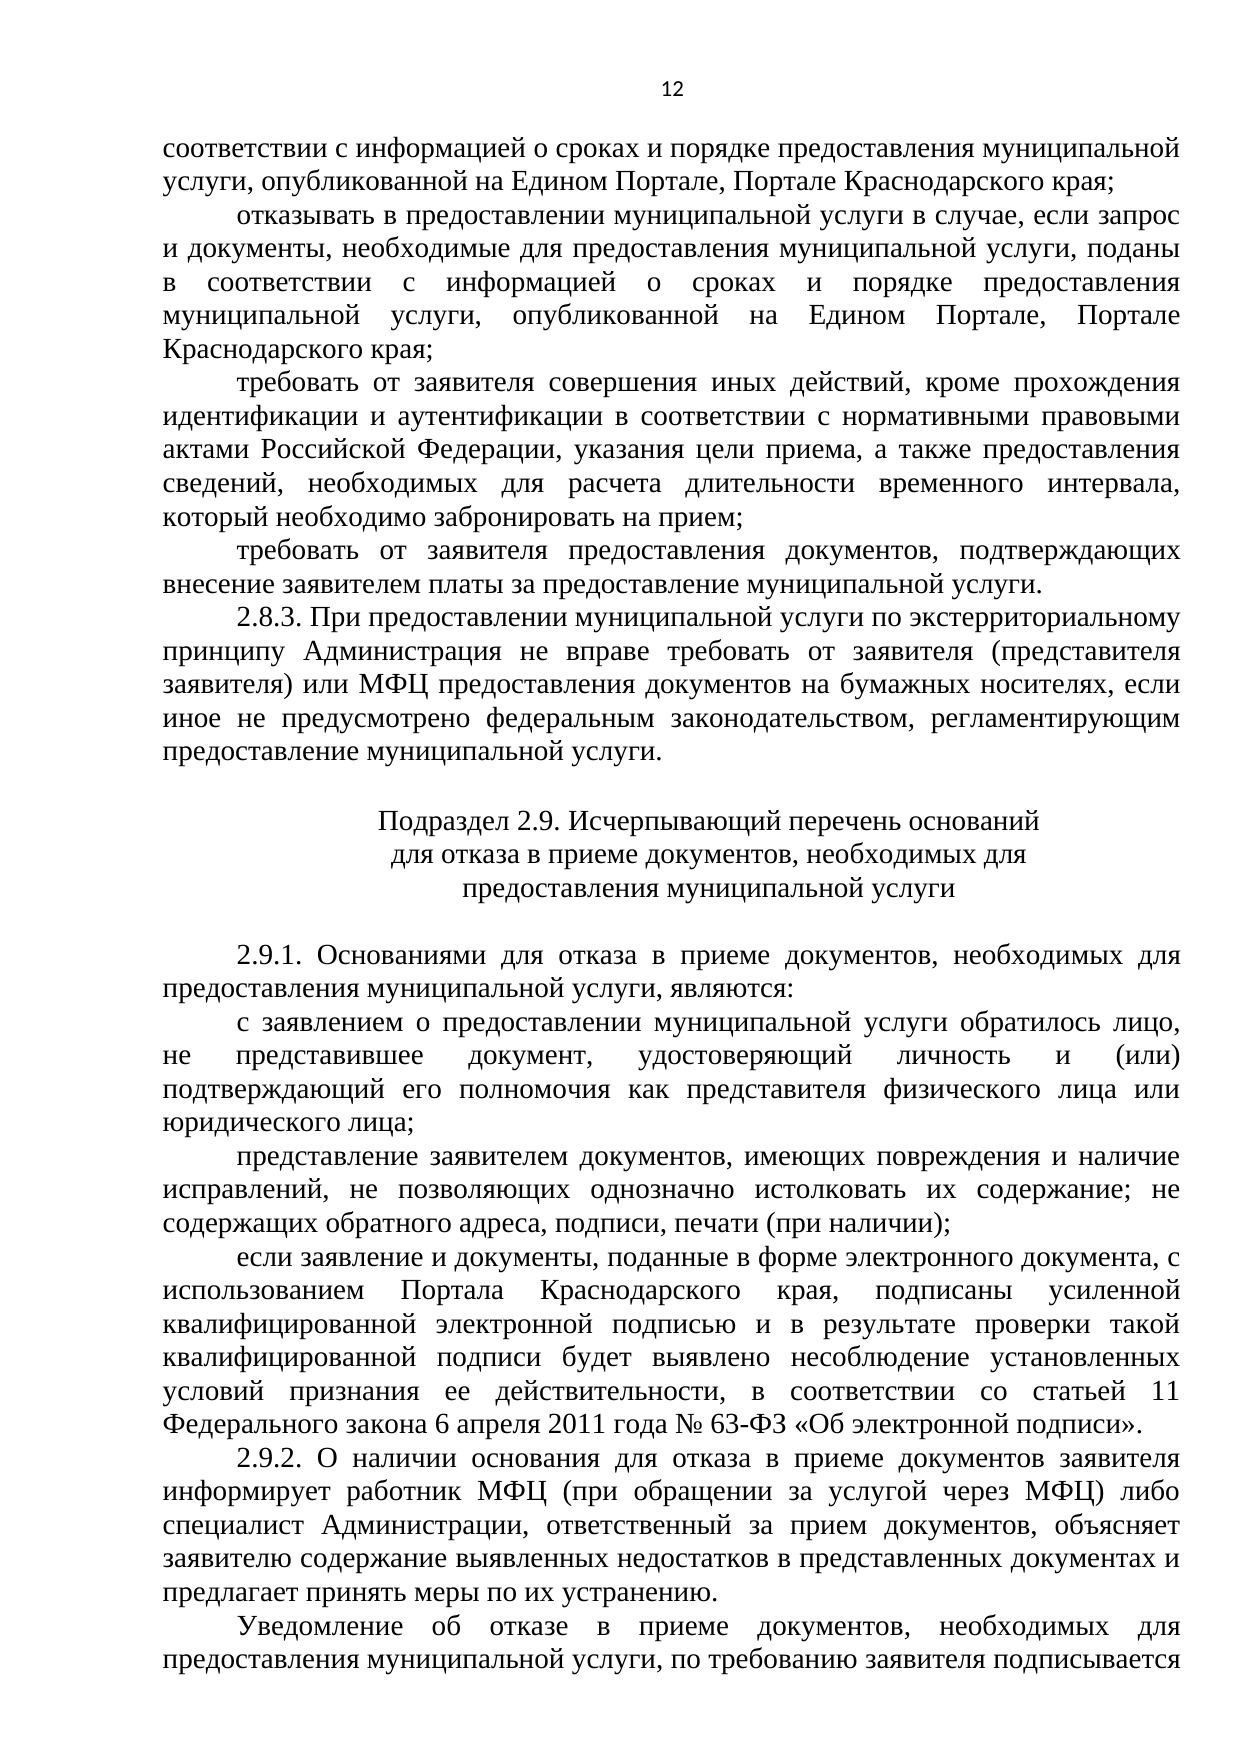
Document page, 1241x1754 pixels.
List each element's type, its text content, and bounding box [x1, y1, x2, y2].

text для отказа в приеме документов, необходимых для [162, 836, 1181, 870]
text 2.9.1. Основаниями для отказа в приеме документов, необходимых для предоставления муниципальной услуги, являются: [162, 937, 1181, 1004]
text 2.9.2. О наличии основания для отказа в приеме документов заявителя информирует работник МФЦ (при обращении за услугой через МФЦ) либо специалист Администрации, ответственный за прием документов, объясняет заявителю содержание выявленных недостатков в представленных документах и предлагает принять меры по их устранению. [162, 1440, 1181, 1608]
text представление заявителем документов, имеющих повреждения и наличие исправлений, не позволяющих однозначно истолковать их содержание; не содержащих обратного адреса, подписи, печати (при наличии); [162, 1138, 1181, 1239]
text отказывать в предоставлении муниципальной услуги в случае, если запрос и документы, необходимые для предоставления муниципальной услуги, поданы в соответствии с информацией о сроках и порядке предоставления муниципальной услуги, опубликованной на Едином Портале, Портале Краснодарского края; [162, 197, 1181, 364]
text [162, 130, 1181, 197]
text Подраздел 2.9. Исчерпывающий перечень оснований [162, 803, 1181, 836]
text 2.8.3. При предоставлении муниципальной услуги по экстерриториальному принципу Администрация не вправе требовать от заявителя (представителя заявителя) или МФЦ предоставления документов на бумажных носителях, если иное не предусмотрено федеральным законодательством, регламентирующим предоставление муниципальной услуги. [162, 599, 1181, 767]
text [162, 1608, 1181, 1675]
text требовать от заявителя предоставления документов, подтверждающих внесение заявителем платы за предоставление муниципальной услуги. [162, 532, 1181, 599]
text с заявлением о предоставлении муниципальной услуги обратилось лицо, не представившее документ, удостоверяющий личность и (или) подтверждающий его полномочия как представителя физического лица или юридического лица; [162, 1004, 1181, 1138]
text требовать от заявителя совершения иных действий, кроме прохождения идентификации и аутентификации в соответствии с нормативными правовыми актами Российской Федерации, указания цели приема, а также предоставления сведений, необходимых для расчета длительности временного интервала, который необходимо забронировать на прием; [162, 364, 1181, 532]
text если заявление и документы, поданные в форме электронного документа, с использованием Портала Краснодарского края, подписаны усиленной квалифицированной электронной подписью и в результате проверки такой квалифицированной подписи будет выявлено несоблюдение установленных условий признания ее действительности, в соответствии со статьей 11 Федерального закона 6 апреля 2011 года № 63-ФЗ «Об электронной подписи». [162, 1239, 1181, 1440]
text предоставления муниципальной услуги [162, 870, 1181, 903]
